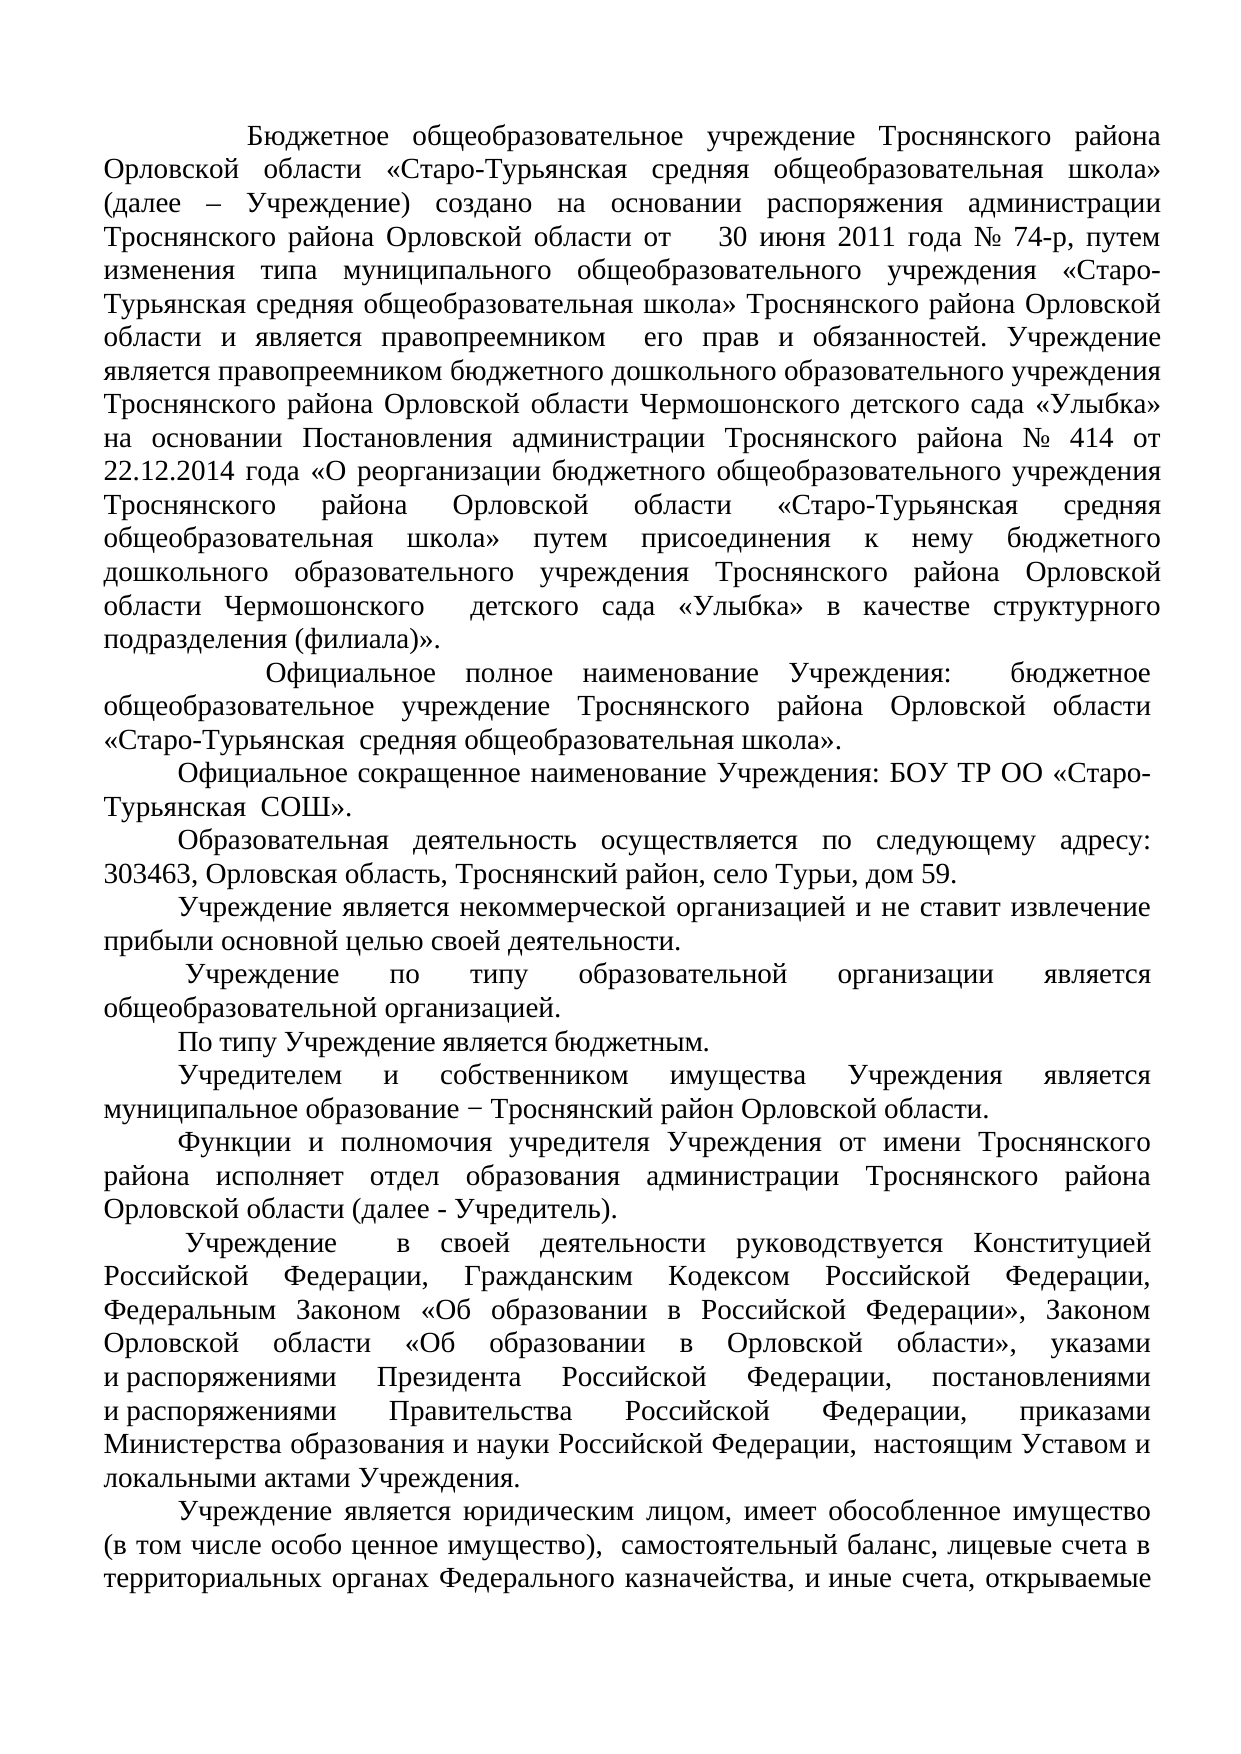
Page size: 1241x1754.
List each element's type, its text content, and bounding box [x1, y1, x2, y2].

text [103, 1493, 1152, 1594]
text Учреждение в своей деятельности руководствуется Конституцией Российской Федерации, Гражданским Кодексом Российской Федерации, Федеральным Законом «Об образовании в Российской Федерации», Законом Орловской области «Об образовании в Орловской области», указами и распоряжениями Президента Российской Федерации, постановлениями и распоряжениями Правительства Российской Федерации, приказами Министерства образования и науки Российской Федерации, настоящим Уставом и локальными актами Учреждения. [103, 1225, 1152, 1493]
text Учреждение является некоммерческой организацией и не ставит извлечение прибыли основной целью своей деятельности. [103, 889, 1152, 957]
text Официальное полное наименование Учреждения: бюджетное общеобразовательное учреждение Троснянского района Орловской области «Старо-Турьянская средняя общеобразовательная школа». [103, 655, 1152, 755]
text По типу Учреждение является бюджетным. [103, 1024, 1150, 1057]
text Образовательная деятельность осуществляется по следующему адресу: 303463, Орловская область, Троснянский район, село Турьи, дом 59. [103, 822, 1152, 889]
text Бюджетное общеобразовательное учреждение Троснянского района Орловской области «Старо-Турьянская средняя общеобразовательная школа» (далее – Учреждение) создано на основании распоряжения администрации Троснянского района Орловской области от 30 июня 2011 года № 74-р, путем изменения типа муниципального общеобразовательного учреждения «Старо-Турьянская средняя общеобразовательная школа» Троснянского района Орловской области и является правопреемником его прав и обязанностей. Учреждение является правопреемником бюджетного дошкольного образовательного учреждения Троснянского района Орловской области Чермошонского детского сада «Улыбка» на основании Постановления администрации Троснянского района № 414 от 22.12.2014 года «О реорганизации бюджетного общеобразовательного учреждения Троснянского района Орловской области «Старо-Турьянская средняя общеобразовательная школа» путем присоединения к нему бюджетного дошкольного образовательного учреждения Троснянского района Орловской области Чермошонского детского сада «Улыбка» в качестве структурного подразделения (филиала)». [103, 118, 1162, 655]
text Учредителем и собственником имущества Учреждения является муниципальное образование − Троснянский район Орловской области. [103, 1057, 1152, 1124]
text Функции и полномочия учредителя Учреждения от имени Троснянского района исполняет отдел образования администрации Троснянского района Орловской области (далее - Учредитель). [103, 1124, 1152, 1225]
text Учреждение по типу образовательной организации является общеобразовательной организацией. [103, 957, 1152, 1024]
text Официальное сокращенное наименование Учреждения: БОУ ТР ОО «Старо-Турьянская СОШ». [103, 755, 1152, 822]
